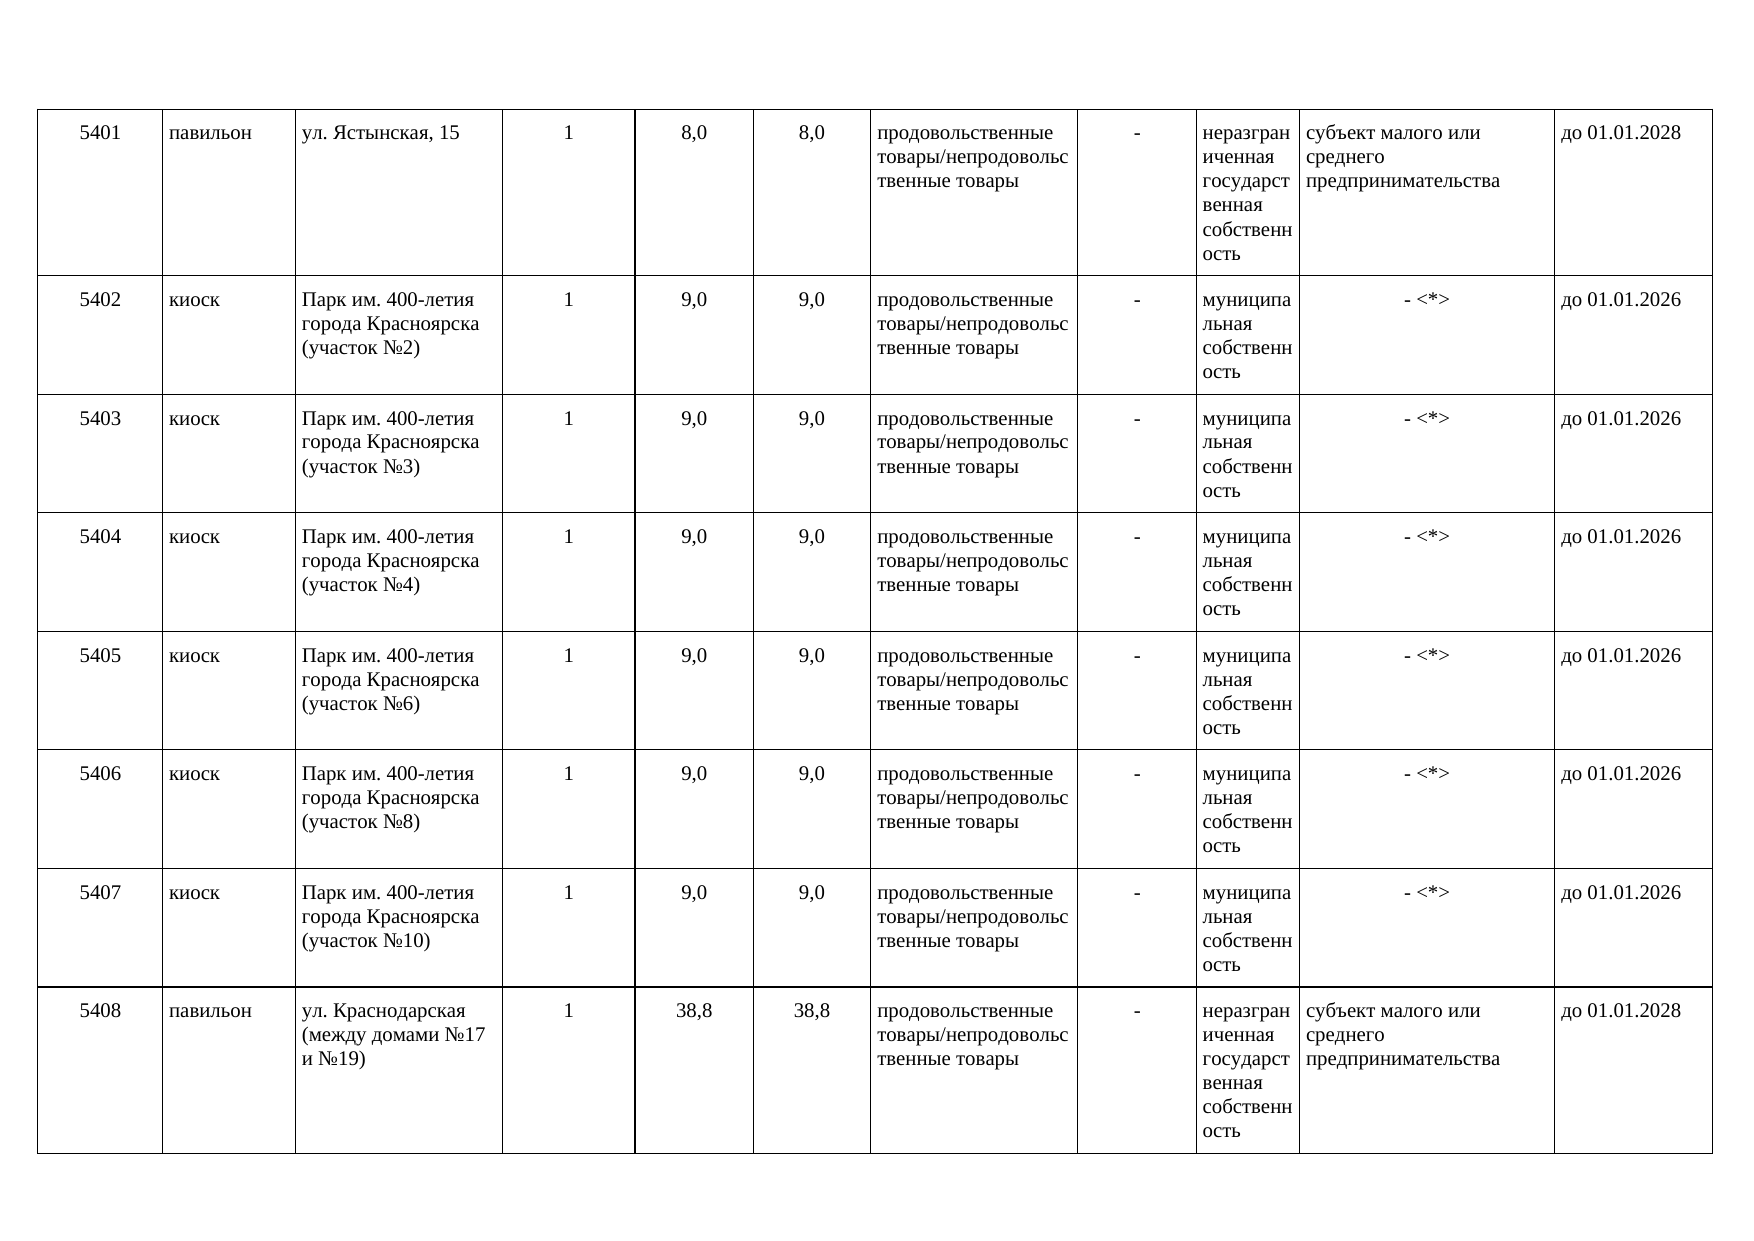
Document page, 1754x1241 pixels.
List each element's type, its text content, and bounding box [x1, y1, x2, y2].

table_cell - [1078, 869, 1196, 986]
table_cell продовольственные товары/непродовольственные товары [871, 869, 1077, 986]
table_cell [1300, 988, 1554, 1153]
table_cell до 01.01.2026 [1555, 276, 1712, 394]
table_cell Парк им. 400-летия города Красноярска (участок №2) [296, 276, 502, 394]
table_cell 9,0 [754, 395, 870, 512]
table_cell Парк им. 400-летия города Красноярска (участок №8) [296, 750, 502, 868]
table_cell ул. Краснодарская (между домами №17 и №19) [296, 988, 502, 1153]
table_cell 9,0 [636, 869, 753, 986]
table_cell киоск [163, 395, 295, 512]
table_cell до 01.01.2026 [1555, 395, 1712, 512]
table_cell - [1078, 276, 1196, 394]
table_cell - [1078, 750, 1196, 868]
table_cell продовольственные товары/непродовольственные товары [871, 513, 1077, 631]
table_cell - <*> [1300, 750, 1554, 868]
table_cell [1197, 988, 1299, 1153]
table_cell 9,0 [636, 276, 753, 394]
table_cell 9,0 [636, 513, 753, 631]
table_cell - <*> [1300, 395, 1554, 512]
table_cell 9,0 [754, 276, 870, 394]
table_cell муниципальная собственность [1197, 395, 1299, 512]
table_cell киоск [163, 750, 295, 868]
table_cell 1 [503, 110, 634, 275]
table_cell 5403 [38, 395, 162, 512]
table_cell павильон [163, 110, 295, 275]
table_cell - [1078, 110, 1196, 275]
table_cell до 01.01.2026 [1555, 632, 1712, 749]
table_cell 9,0 [636, 750, 753, 868]
table_cell муниципальная собственность [1197, 513, 1299, 631]
table_cell - [1078, 513, 1196, 631]
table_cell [871, 110, 1077, 275]
table_cell муниципальная собственность [1197, 869, 1299, 986]
table_cell 38,8 [636, 988, 753, 1153]
table_cell до 01.01.2028 [1555, 988, 1712, 1153]
table_cell Парк им. 400-летия города Красноярска (участок №4) [296, 513, 502, 631]
table_cell - [1078, 988, 1196, 1153]
table_cell 5404 [38, 513, 162, 631]
table_cell до 01.01.2026 [1555, 750, 1712, 868]
table_cell киоск [163, 276, 295, 394]
table_cell продовольственные товары/непродовольственные товары [871, 276, 1077, 394]
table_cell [871, 988, 1077, 1153]
table_cell ул. Ястынская, 15 [296, 110, 502, 275]
table_cell 5405 [38, 632, 162, 749]
table_cell павильон [163, 988, 295, 1153]
table_cell 1 [503, 276, 634, 394]
table_cell 1 [503, 632, 634, 749]
table_cell до 01.01.2026 [1555, 513, 1712, 631]
table_cell 9,0 [754, 632, 870, 749]
table_cell киоск [163, 513, 295, 631]
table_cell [1197, 110, 1299, 275]
table_cell 5406 [38, 750, 162, 868]
table_cell - <*> [1300, 869, 1554, 986]
table_cell 1 [503, 750, 634, 868]
table_cell 38,8 [754, 988, 870, 1153]
table_cell Парк им. 400-летия города Красноярска (участок №6) [296, 632, 502, 749]
table_cell продовольственные товары/непродовольственные товары [871, 632, 1077, 749]
table_cell продовольственные товары/непродовольственные товары [871, 750, 1077, 868]
table_cell 9,0 [754, 750, 870, 868]
table_cell 9,0 [754, 513, 870, 631]
table_cell 1 [503, 869, 634, 986]
table_cell - [1078, 632, 1196, 749]
table_cell до 01.01.2028 [1555, 110, 1712, 275]
table_cell 1 [503, 395, 634, 512]
table_cell 5408 [38, 988, 162, 1153]
table_cell Парк им. 400-летия города Красноярска (участок №10) [296, 869, 502, 986]
table_cell киоск [163, 869, 295, 986]
table_cell киоск [163, 632, 295, 749]
table_cell 8,0 [636, 110, 753, 275]
table_cell 9,0 [636, 632, 753, 749]
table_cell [1300, 110, 1554, 275]
table_cell Парк им. 400-летия города Красноярска (участок №3) [296, 395, 502, 512]
table_cell 5407 [38, 869, 162, 986]
table_cell - [1078, 395, 1196, 512]
table_cell муниципальная собственность [1197, 632, 1299, 749]
table_cell 8,0 [754, 110, 870, 275]
table_cell муниципальная собственность [1197, 750, 1299, 868]
table_cell продовольственные товары/непродовольственные товары [871, 395, 1077, 512]
table_cell 5402 [38, 276, 162, 394]
table_cell 1 [503, 513, 634, 631]
table_cell 5401 [38, 110, 162, 275]
table_cell 9,0 [636, 395, 753, 512]
table_cell муниципальная собственность [1197, 276, 1299, 394]
table_cell - <*> [1300, 276, 1554, 394]
table_cell до 01.01.2026 [1555, 869, 1712, 986]
table_cell 9,0 [754, 869, 870, 986]
table_cell - <*> [1300, 513, 1554, 631]
table_cell 1 [503, 988, 634, 1153]
table_cell - <*> [1300, 632, 1554, 749]
